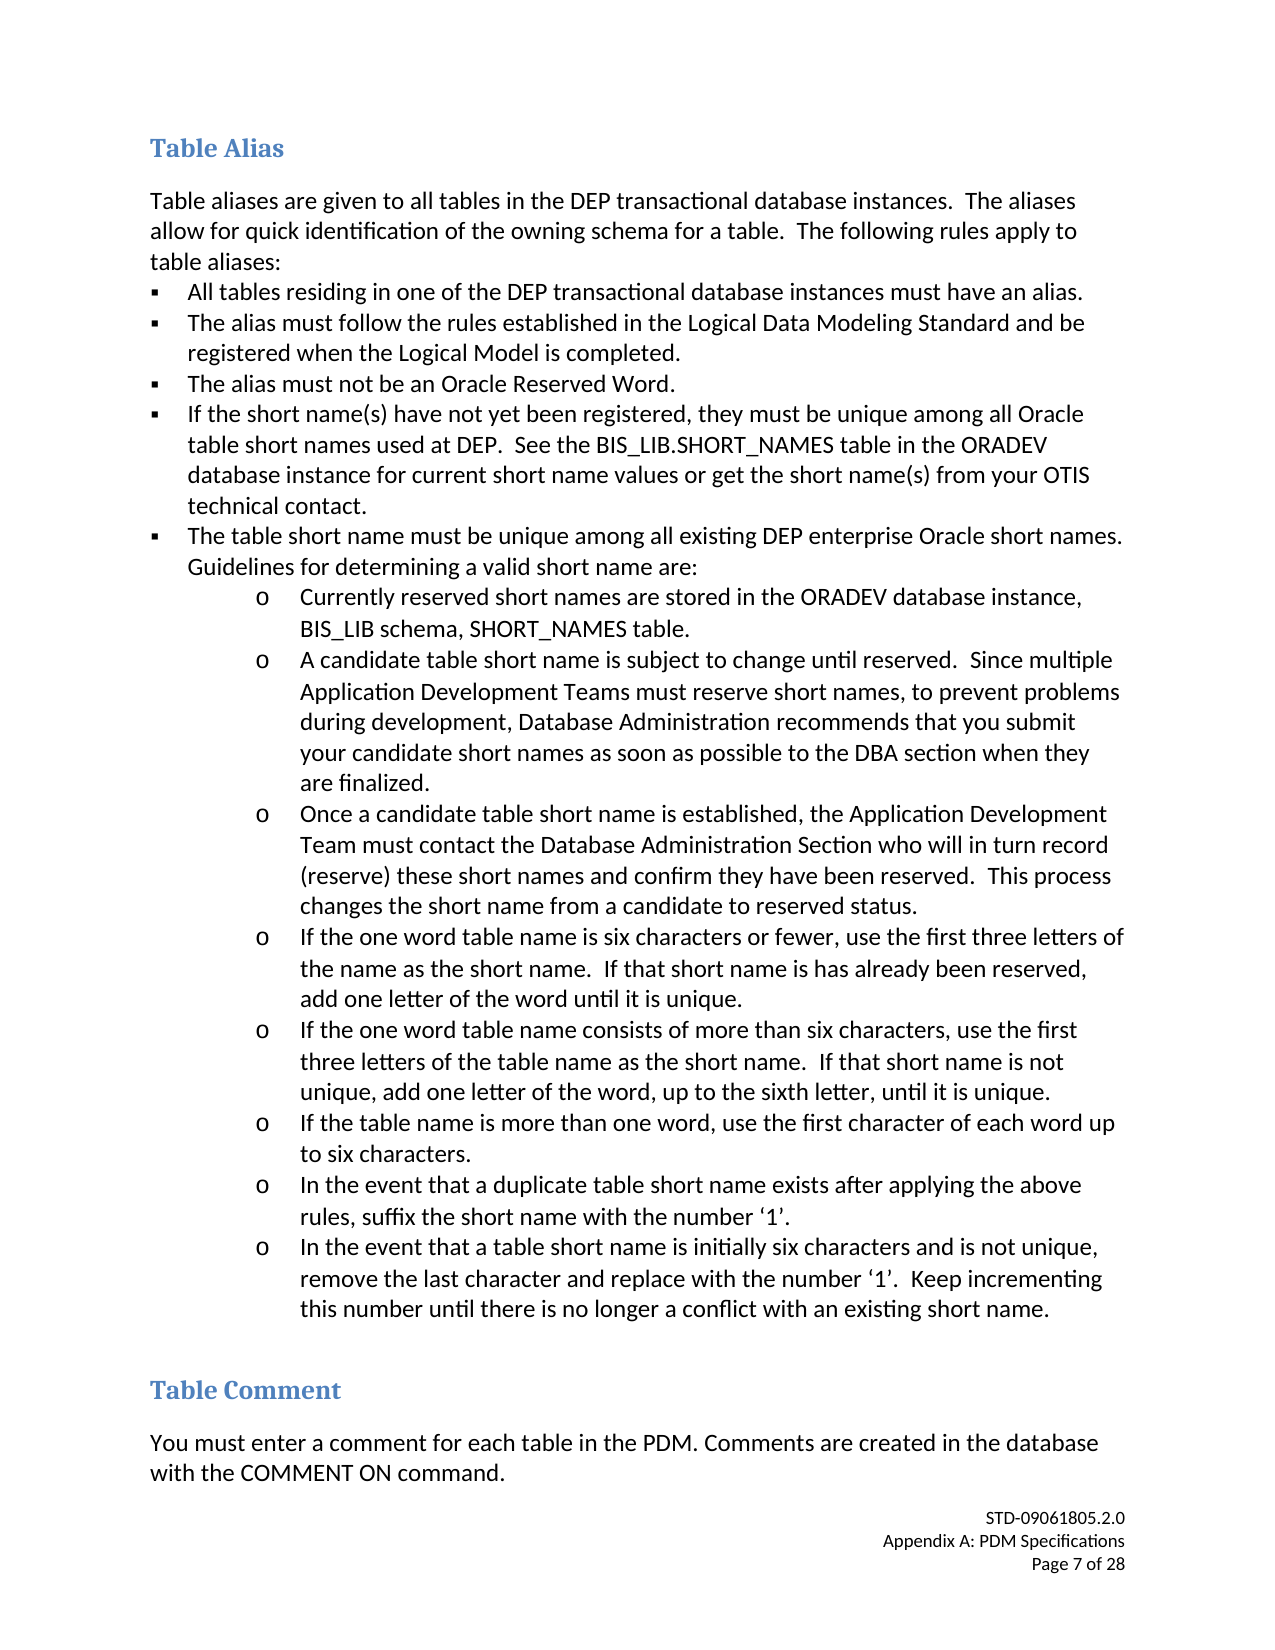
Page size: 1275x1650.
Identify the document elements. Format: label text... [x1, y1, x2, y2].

list All tables residing in one of the DEP transactional database instances must have an alias. [150, 276, 1125, 307]
list A candidate table short name is subject to change until reserved. Since multiple Application Development Teams must reserve short names, to prevent problems during development, Database Administration recommends that you submit your candidate short names as soon as possible to the DBA section when they are finalized. [255, 644, 1125, 798]
list The alias must not be an Oracle Reserved Word. [150, 368, 1125, 398]
list In the event that a duplicate table short name exists after applying the above rules, suffix the short name with the number ‘1’. [255, 1169, 1125, 1231]
subtitle Table Comment [150, 1375, 1125, 1407]
list The table short name must be unique among all existing DEP enterprise Oracle short names. Guidelines for determining a valid short name are: [150, 521, 1125, 582]
list If the table name is more than one word, use the first character of each word up to six characters. [255, 1107, 1125, 1169]
list If the one word table name consists of more than six characters, use the first three letters of the table name as the short name. If that short name is not unique, add one letter of the word, up to the sixth letter, until it is unique. [255, 1014, 1125, 1107]
subtitle Table Alias [150, 133, 1125, 164]
list The alias must follow the rules established in the Logical Data Modeling Standard and be registered when the Logical Model is completed. [150, 307, 1125, 368]
list If the one word table name is six characters or fewer, use the first three letters of the name as the short name. If that short name is has already been reserved, add one letter of the word until it is unique. [255, 921, 1125, 1014]
text You must enter a comment for each table in the PDM. Comments are created in the database with the COMMENT ON command. [150, 1427, 1125, 1488]
list In the event that a table short name is initially six characters and is not unique, remove the last character and replace with the number ‘1’. Keep incrementing this number until there is no longer a conflict with an existing short name. [255, 1231, 1125, 1324]
list If the short name(s) have not yet been registered, they must be unique among all Oracle table short names used at DEP. See the BIS_LIB.SHORT_NAMES table in the ORADEV database instance for current short name values or get the short name(s) from your OTIS technical contact. [150, 398, 1125, 521]
list Currently reserved short names are stored in the ORADEV database instance, BIS_LIB schema, SHORT_NAMES table. [255, 582, 1125, 644]
text Table aliases are given to all tables in the DEP transactional database instances. The aliases allow for quick identification of the owning schema for a table. The following rules apply to table aliases: [150, 185, 1125, 276]
list Once a candidate table short name is established, the Application Development Team must contact the Database Administration Section who will in turn record (reserve) these short names and confirm they have been reserved. This process changes the short name from a candidate to reserved status. [255, 798, 1125, 921]
